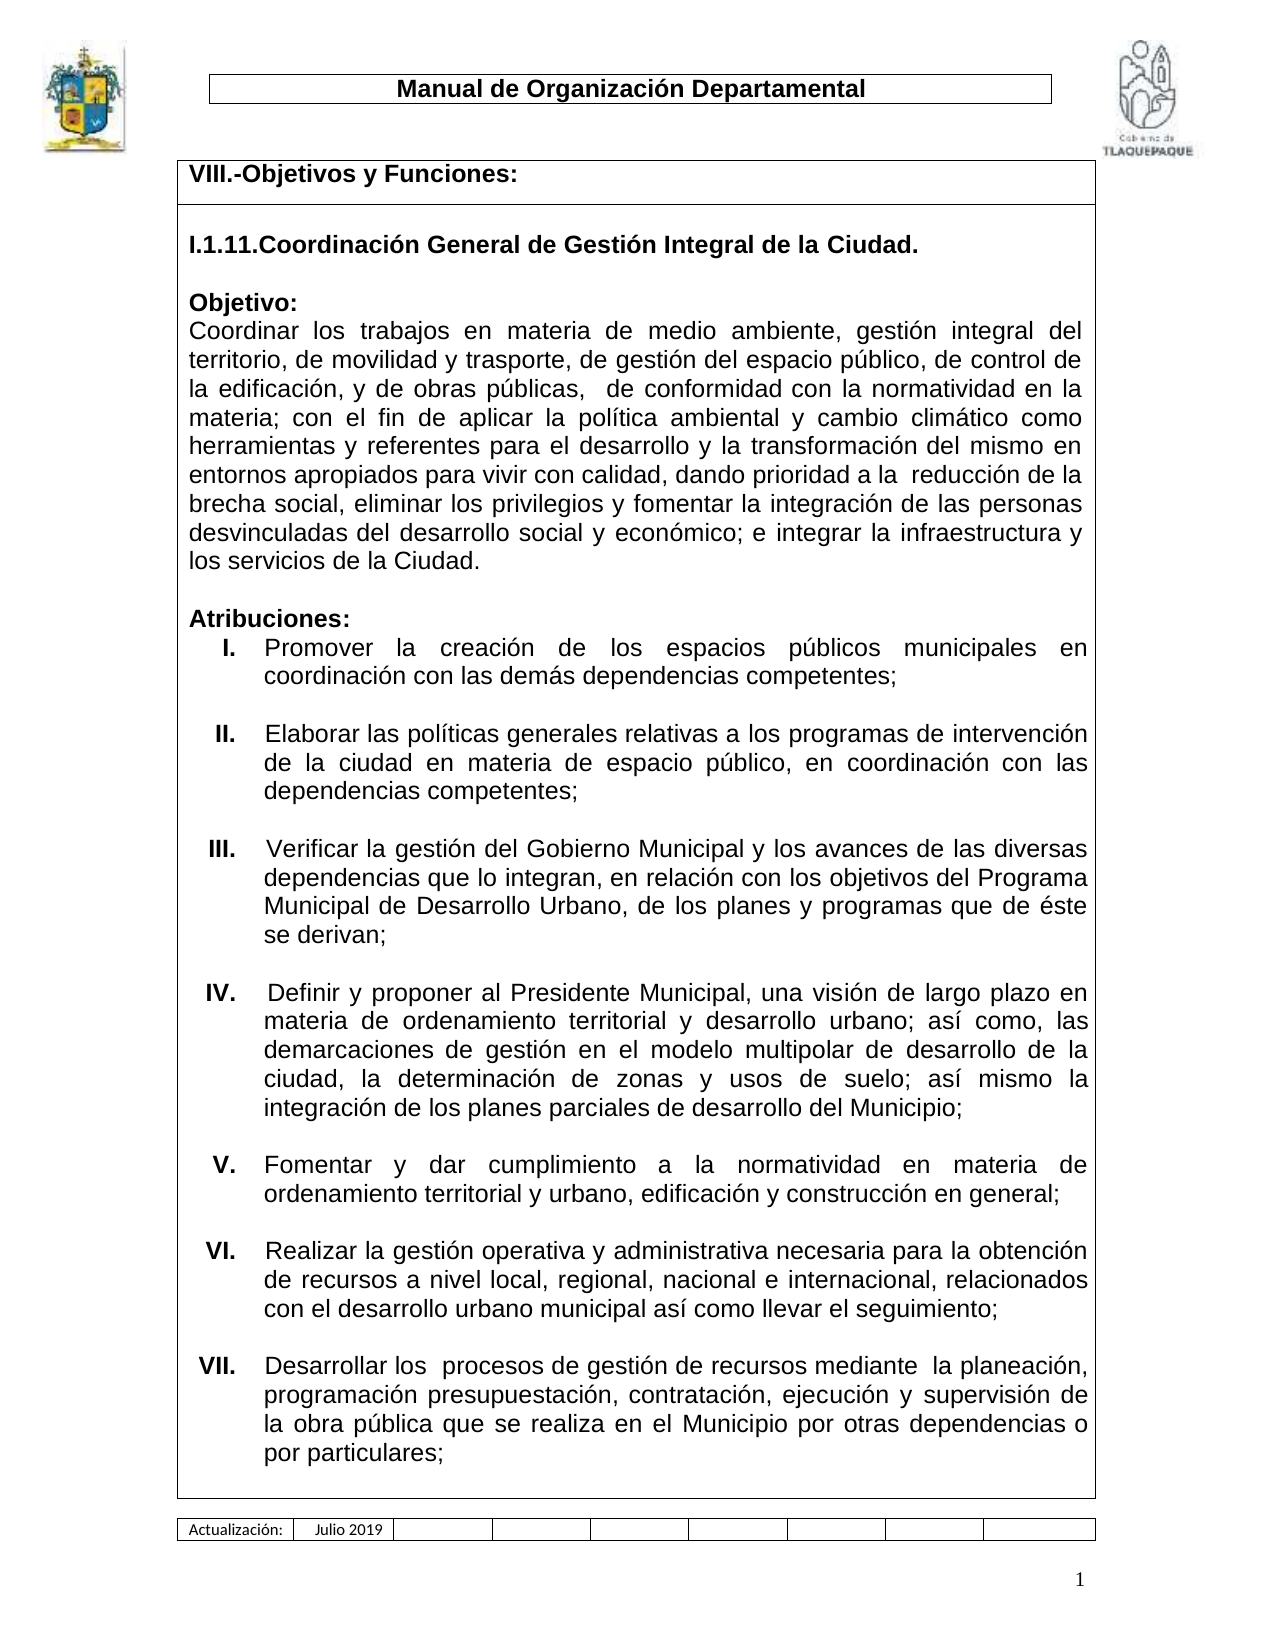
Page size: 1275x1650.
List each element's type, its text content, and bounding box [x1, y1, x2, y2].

table_header Julio 2019 [294, 1519, 393, 1540]
text V. Fomentar y dar cumplimiento a la normatividad en materia de ordenamiento territorial y urbano, edificación y construcción en general; [212, 1150, 1088, 1207]
table_header [984, 1519, 1095, 1540]
text I. Promover la creación de los espacios públicos municipales en coordinación con las demás dependencias competentes; [222, 632, 1088, 690]
text VII. Desarrollar los procesos de gestión de recursos mediante la planeación, programación presupuestación, contratación, ejecución y supervisión de la obra pública que se realiza en el Municipio por otras dependencias o por particulares; [198, 1351, 1088, 1466]
text VIII.-Objetivos y Funciones: [188, 159, 1108, 187]
text IV. Definir y proponer al Presidente Municipal, una visión de largo plazo en materia de ordenamiento territorial y desarrollo urbano; así como, las demarcaciones de gestión en el modelo multipolar de desarrollo de la ciudad, la determinación de zonas y usos de suelo; así mismo la integración de los planes parciales de desarrollo del Municipio; [205, 977, 1088, 1121]
text Coordinar los trabajos en materia de medio ambiente, gestión integral del territorio, de movilidad y trasporte, de gestión del espacio público, de control de la edificación, y de obras públicas, de conformidad con la normatividad en la materia; con el fin de aplicar la política ambiental y cambio climático como herramientas y referentes para el desarrollo y la transformación del mismo en entornos apropiados para vivir con calidad, dando prioridad a la reducción de la brecha social, eliminar los privilegios y fomentar la integración de las personas desvinculadas del desarrollo social y económico; e integrar la infraestructura y los servicios de la Ciudad. [188, 316, 1082, 575]
text Manual de Organización Departamental [396, 74, 1108, 103]
text Atribuciones: [188, 604, 353, 632]
table_header Actualización: [178, 1519, 293, 1540]
table_header [788, 1519, 885, 1540]
table_header [394, 1519, 492, 1540]
picture [42, 40, 127, 156]
text II. Elaborar las políticas generales relativas a los programas de intervención de la ciudad en materia de espacio público, en coordinación con las dependencias competentes; [215, 719, 1088, 805]
text Objetivo: [188, 287, 300, 316]
text VI. Realizar la gestión operativa y administrativa necesaria para la obtención de recursos a nivel local, regional, nacional e internacional, relacionados con el desarrollo urbano municipal así como llevar el seguimiento; [205, 1236, 1088, 1322]
table_header [689, 1519, 787, 1540]
text III. Verificar la gestión del Gobierno Municipal y los avances de las diversas dependencias que lo integran, en relación con los objetivos del Programa Municipal de Desarrollo Urbano, de los planes y programas que de éste se derivan; [208, 834, 1088, 949]
picture [1090, 40, 1204, 159]
table_header [591, 1519, 688, 1540]
table_header [493, 1519, 590, 1540]
table_header [886, 1519, 983, 1540]
text I.1.11.Coordinación General de Gestión Integral de la Ciudad. [188, 230, 919, 259]
